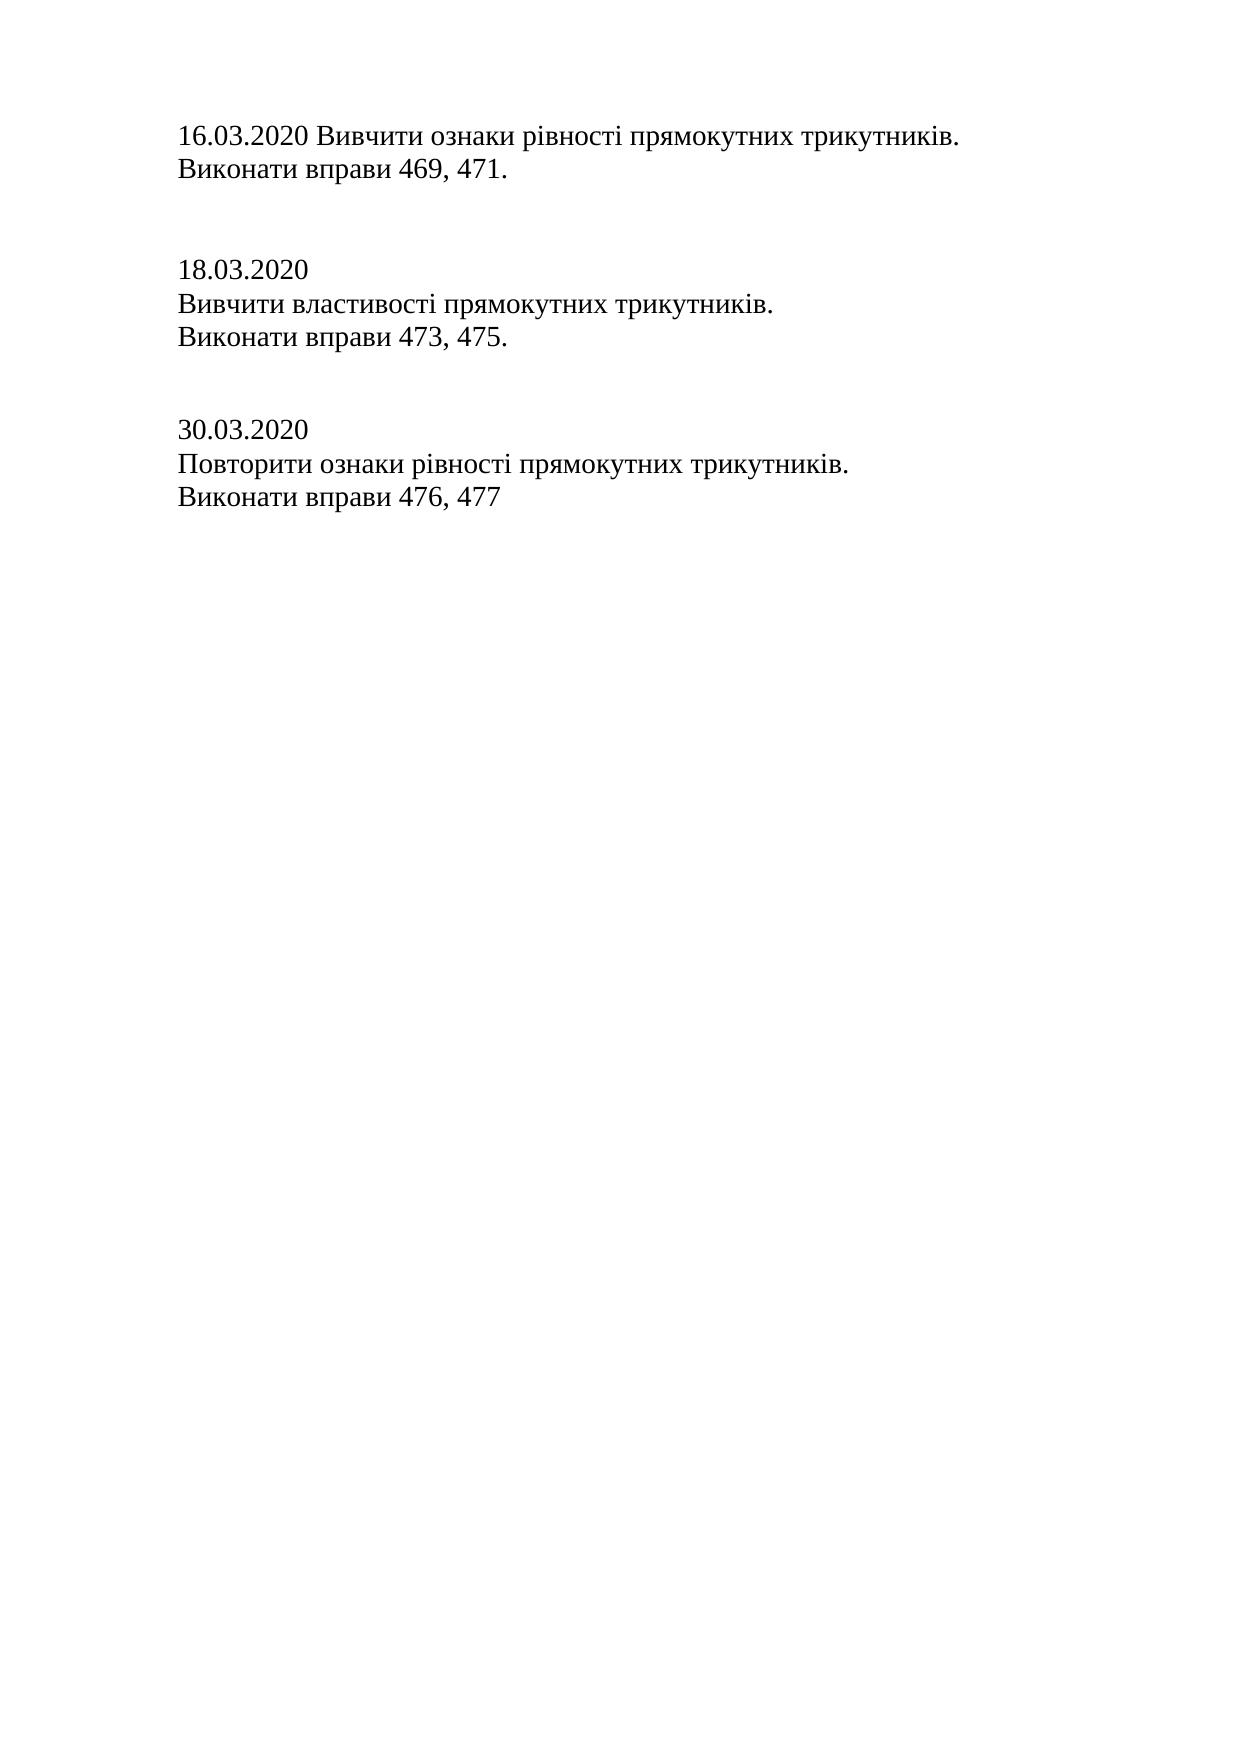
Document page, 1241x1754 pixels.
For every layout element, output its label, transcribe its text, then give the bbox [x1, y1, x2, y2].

text 16.03.2020 Вивчити ознаки рівності прямокутних трикутників. [177, 118, 1152, 152]
text Виконати вправи 473, 475. [177, 319, 1152, 353]
text Виконати вправи 469, 471. [177, 152, 1152, 185]
text Повторити ознаки рівності прямокутних трикутників. [177, 446, 1152, 479]
text 18.03.2020 [177, 252, 1152, 286]
text Вивчити властивості прямокутних трикутників. [177, 286, 1152, 319]
text 30.03.2020 [177, 412, 1152, 446]
text Виконати вправи 476, 477 [177, 479, 1152, 513]
